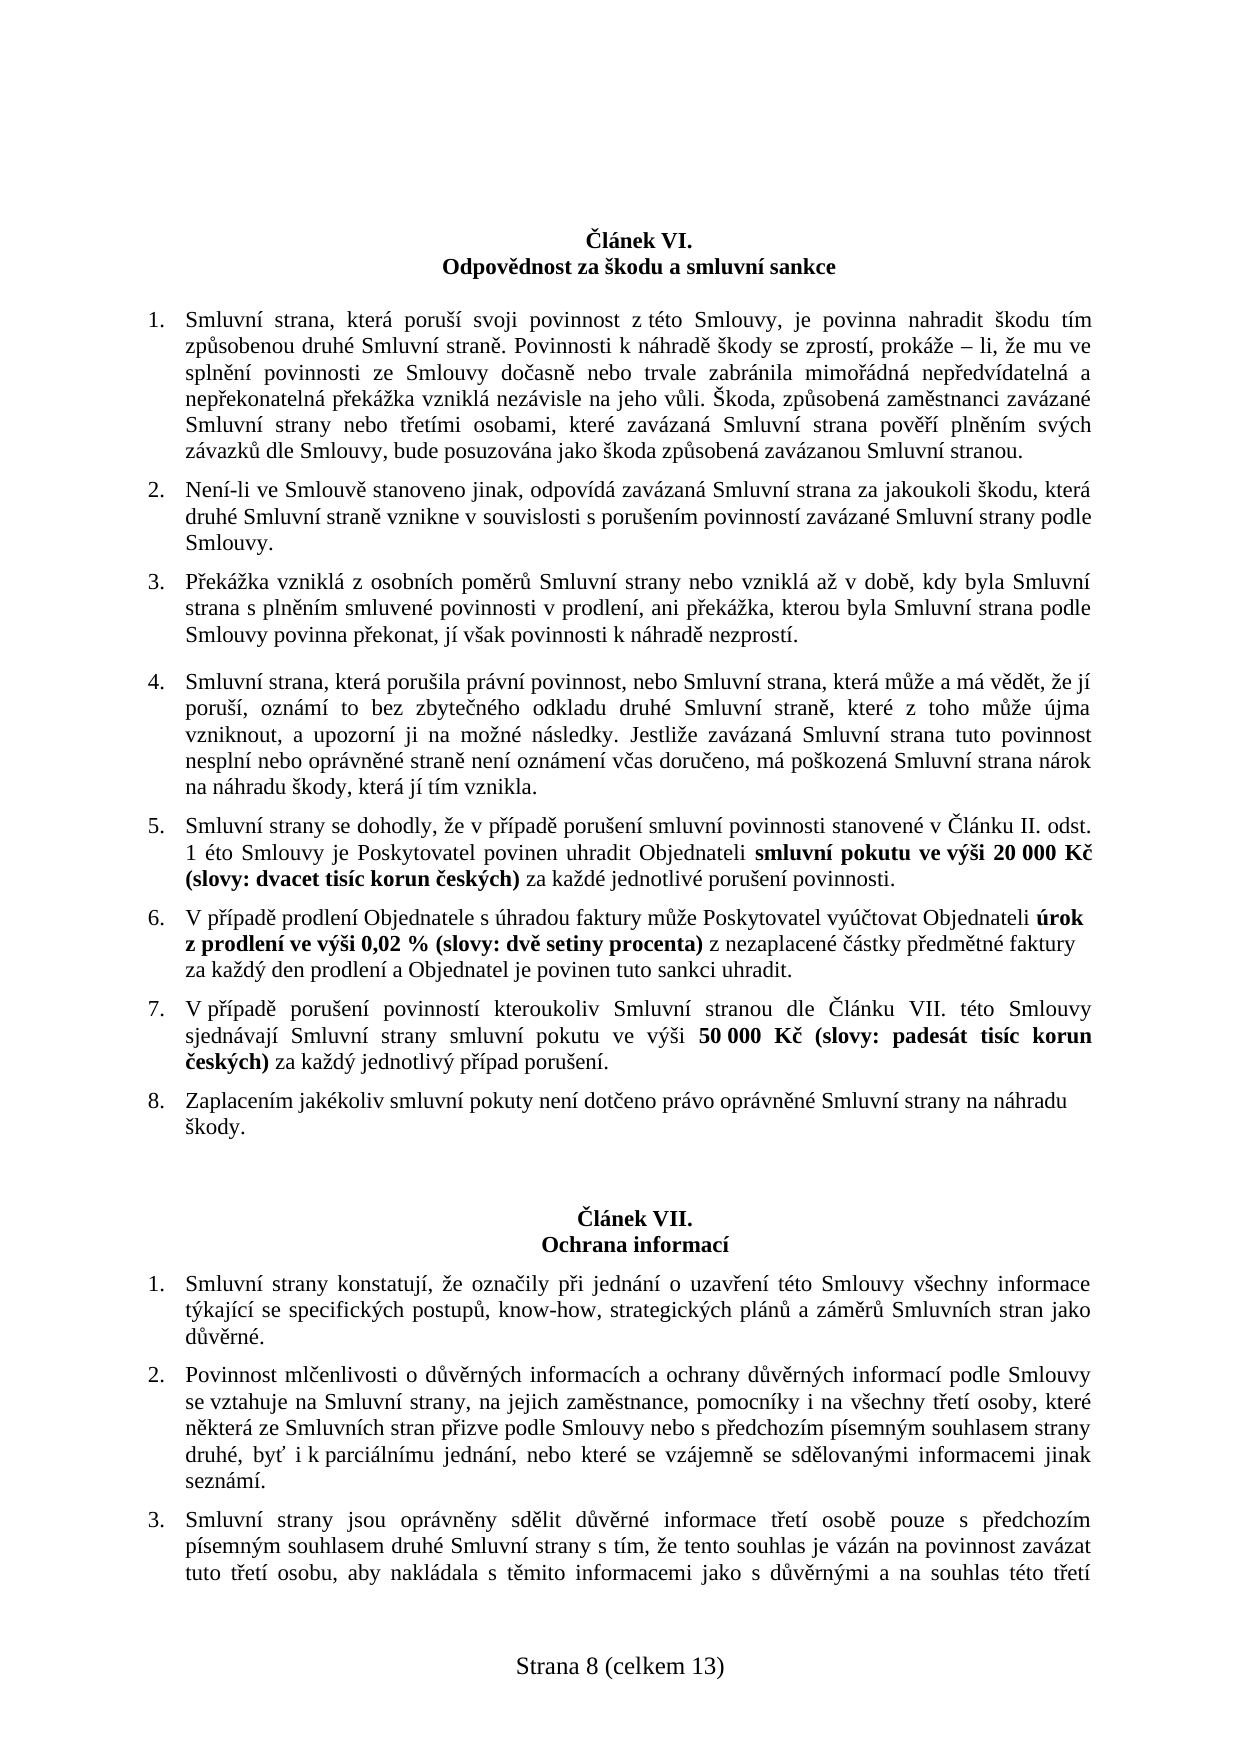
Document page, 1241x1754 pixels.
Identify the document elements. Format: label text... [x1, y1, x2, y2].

list Smluvní strana, která poruší svoji povinnost z této Smlouvy, je povinna nahradit škodu tím způsobenou druhé Smluvní straně. Povinnosti k náhradě škody se zprostí, prokáže – li, že mu ve splnění povinnosti ze Smlouvy dočasně nebo trvale zabránila mimořádná nepředvídatelná a nepřekonatelná překážka vzniklá nezávisle na jeho vůli. Škoda, způsobená zaměstnanci zavázané Smluvní strany nebo třetími osobami, které zavázaná Smluvní strana pověří plněním svých závazků dle Smlouvy, bude posuzována jako škoda způsobená zavázanou Smluvní stranou. [148, 306, 1092, 464]
text 7. V případě porušení povinností kteroukoliv Smluvní stranou dle Článku VII. této Smlouvy sjednávají Smluvní strany smluvní pokutu ve výši 50 000 Kč (slovy: padesát tisíc korun českých) za každý jednotlivý případ porušení. [148, 995, 1092, 1074]
list Překážka vzniklá z osobních poměrů Smluvní strany nebo vzniklá až v době, kdy byla Smluvní strana s plněním smluvené povinnosti v prodlení, ani překážka, kterou byla Smluvní strana podle Smlouvy povinna překonat, jí však povinnosti k náhradě nezprostí. [148, 568, 1092, 647]
text Ochrana informací [177, 1231, 1092, 1257]
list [148, 1506, 1092, 1585]
text 8. Zaplacením jakékoliv smluvní pokuty není dotčeno právo oprávněné Smluvní strany na náhradu škody. [148, 1087, 1092, 1139]
text Článek VI. [185, 227, 1092, 253]
list Není-li ve Smlouvě stanoveno jinak, odpovídá zavázaná Smluvní strana za jakoukoli škodu, která druhé Smluvní straně vznikne v souvislosti s porušením povinností zavázané Smluvní strany podle Smlouvy. [148, 476, 1092, 556]
list Smluvní strana, která porušila právní povinnost, nebo Smluvní strana, která může a má vědět, že jí poruší, oznámí to bez zbytečného odkladu druhé Smluvní straně, které z toho může újma vzniknout, a upozorní ji na možné následky. Jestliže zavázaná Smluvní strana tuto povinnost nesplní nebo oprávněné straně není oznámení včas doručeno, má poškozená Smluvní strana nárok na náhradu škody, která jí tím vznikla. [148, 668, 1092, 800]
list Smluvní strany se dohodly, že v případě porušení smluvní povinnosti stanovené v Článku II. odst. 1 éto Smlouvy je Poskytovatel povinen uhradit Objednateli smluvní pokutu ve výši 20 000 Kč (slovy: dvacet tisíc korun českých) za každé jednotlivé porušení povinnosti. [148, 812, 1092, 891]
text Článek VII. [177, 1205, 1092, 1231]
list Smluvní strany konstatují, že označily při jednání o uzavření této Smlouvy všechny informace týkající se specifických postupů, know-how, strategických plánů a záměrů Smluvních stran jako důvěrné. [148, 1270, 1092, 1349]
text 6. V případě prodlení Objednatele s úhradou faktury může Poskytovatel vyúčtovat Objednateli úrok z prodlení ve výši 0,02 % (slovy: dvě setiny procenta) z nezaplacené částky předmětné faktury za každý den prodlení a Objednatel je povinen tuto sankci uhradit. [148, 904, 1092, 983]
list Povinnost mlčenlivosti o důvěrných informacích a ochrany důvěrných informací podle Smlouvy se vztahuje na Smluvní strany, na jejich zaměstnance, pomocníky i na všechny třetí osoby, které některá ze Smluvních stran přizve podle Smlouvy nebo s předchozím písemným souhlasem strany druhé, byť i k parciálnímu jednání, nebo které se vzájemně se sdělovanými informacemi jinak seznámí. [148, 1362, 1092, 1493]
text Odpovědnost za škodu a smluvní sankce [185, 253, 1092, 279]
